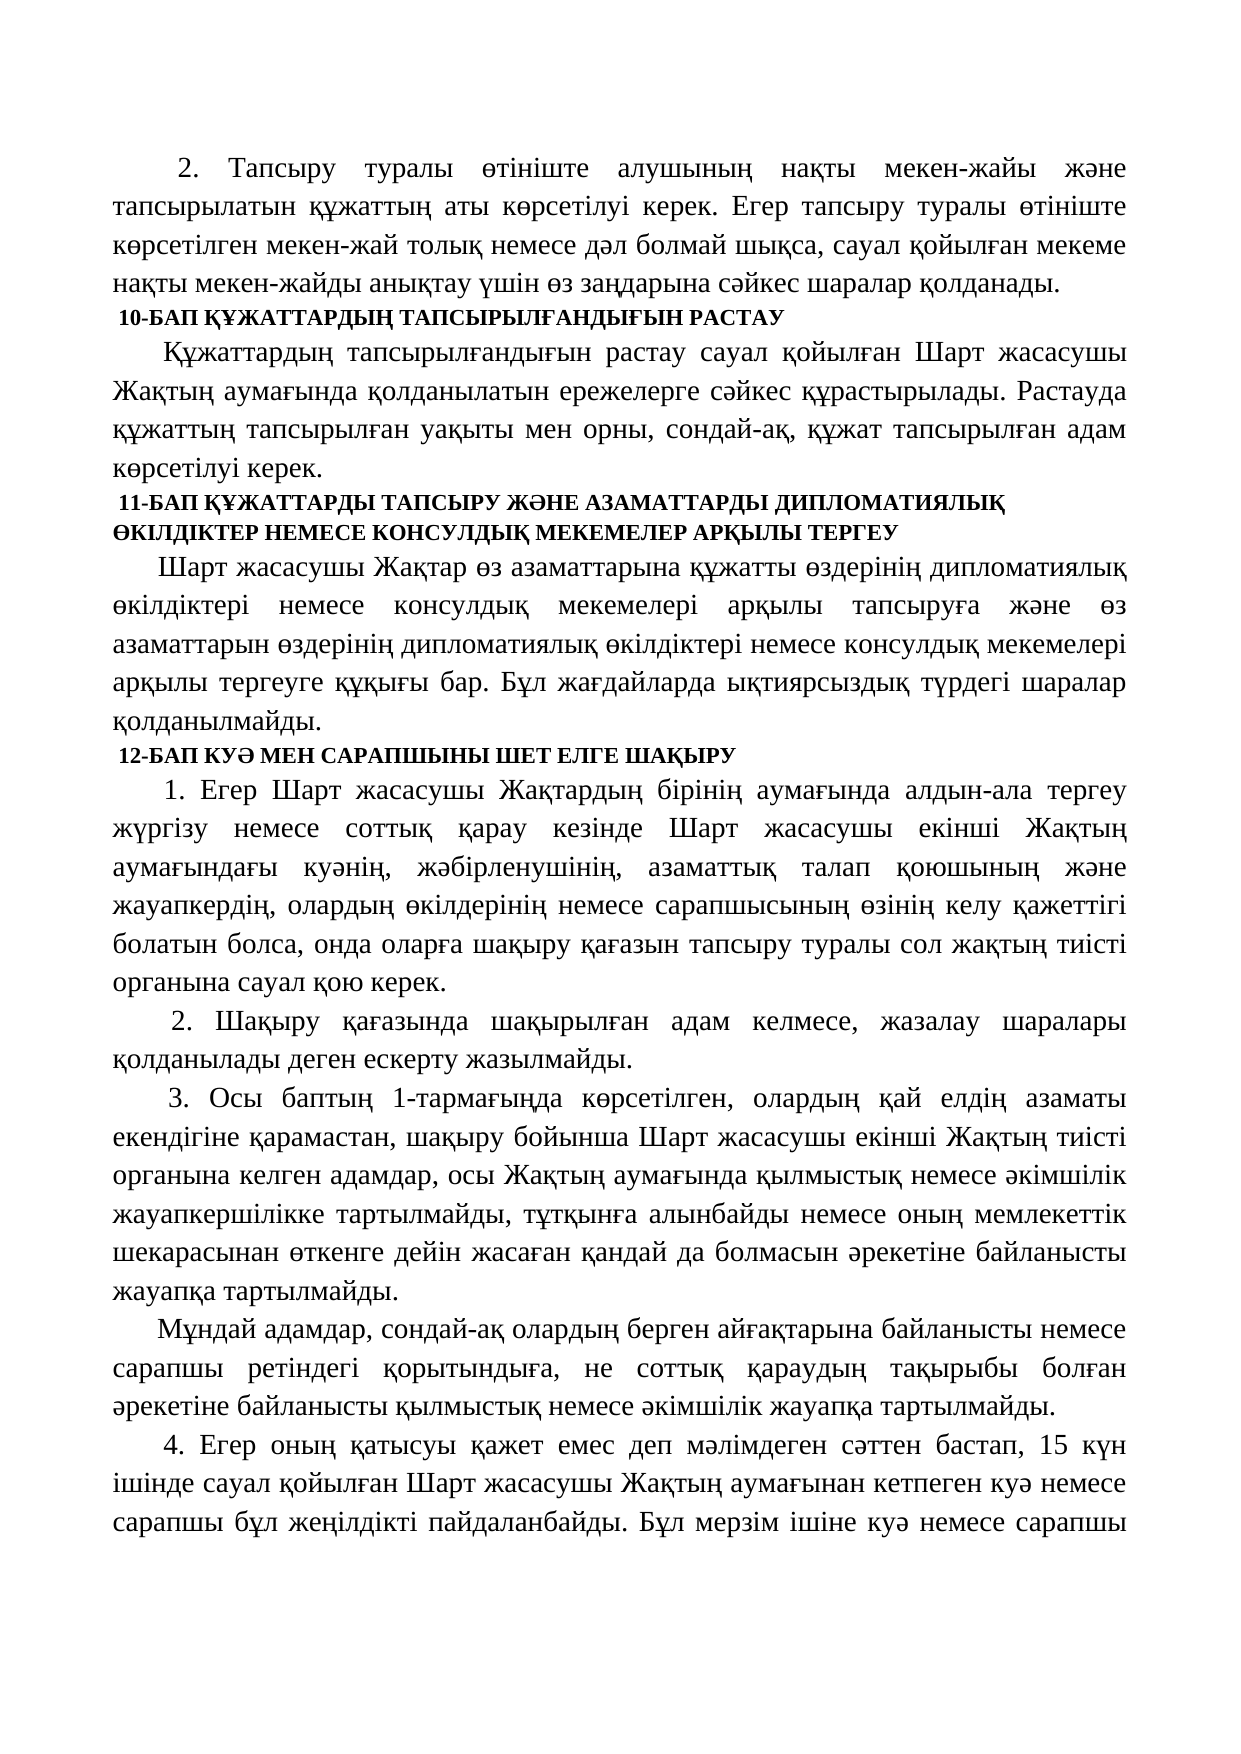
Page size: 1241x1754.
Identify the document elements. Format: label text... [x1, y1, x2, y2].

text 1. Егер Шарт жасасушы Жақтардың бірінің аумағында алдын-ала тергеу жүргізу немесе соттық қарау кезінде Шарт жасасушы екінші Жақтың аумағындағы куәнің, жәбірленушінің, азаматтық талап қоюшының және жауапкердің, олардың өкілдерінің немесе сарапшысының өзінің келу қажеттігі болатын болса, онда оларға шақыру қағазын тапсыру туралы сол жақтың тиісті органына сауал қою керек. [112, 772, 1128, 998]
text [112, 1427, 1128, 1538]
text 3. Осы баптың 1-тармағыңда көрсетілген, олардың қай елдің азаматы екендігіне қарамастан, шақыру бойынша Шарт жасасушы екінші Жақтың тиісті органына келген адамдар, осы Жақтың аумағында қылмыстық немесе әкімшілік жауапкершілікке тартылмайды, тұтқынға алынбайды немесе оның мемлекеттік шекарасынан өткенге дейін жасаған қандай да болмасын әрекетіне байланысты жауапқа тартылмайды. [112, 1080, 1128, 1306]
text 10-БАП ҚҰЖАТТАРДЫҢ ТАПСЫРЫЛҒАНДЫҒЫН РАСТАУ [112, 304, 1128, 331]
text Мұндай адамдар, сондай-ақ олардың берген айғақтарына байланысты немесе сарапшы ретіндегі қорытындыға, не соттық қараудың тақырыбы болған әрекетіне байланысты қылмыстық немесе әкімшілік жауапқа тартылмайды. [112, 1311, 1128, 1422]
text 12-БАП КУӘ МЕН САРАПШЫНЫ ШЕТ ЕЛГЕ ШАҚЫРУ [112, 742, 1128, 768]
text 11-БАП ҚҰЖАТТАРДЫ ТАПСЫРУ ЖӘНЕ АЗАМАТТАРДЬІ ДИПЛОМАТИЯЛЫҚ ӨКІЛДІКТЕР НЕМЕСЕ КОНСУЛДЫҚ МЕКЕМЕЛЕР АРҚЫЛЫ ТЕРГЕУ [112, 488, 1128, 545]
text Құжаттардың тапсырылғандығын растау сауал қойылған Шарт жасасушы Жақтың аумағында қолданылатын ережелерге сәйкес құрастырылады. Растауда құжаттың тапсырылған уақыты мен орны, сондай-ақ, құжат тапсырылған адам көрсетілуі керек. [112, 334, 1128, 483]
text Шарт жасасушы Жақтар өз азаматтарына құжатты өздерінің дипломатиялық өкілдіктері немесе консулдық мекемелері арқылы тапсыруға және өз азаматтарын өздерінің дипломатиялық өкілдіктері немесе консулдық мекемелері арқылы тергеуге құқығы бар. Бұл жағдайларда ықтиярсыздық түрдегі шаралар қолданылмайды. [112, 549, 1128, 737]
text 2. Тапсыру туралы өтініште алушының нақты мекен-жайы және тапсырылатын құжаттың аты көрсетілуі керек. Егер тапсыру туралы өтініште көрсетілген мекен-жай толық немесе дәл болмай шықса, сауал қойылған мекеме нақты мекен-жайды анықтау үшін өз заңдарына сәйкес шаралар қолданады. [112, 150, 1128, 299]
text 2. Шақыру қағазында шақырылған адам келмесе, жазалау шаралары қолданылады деген ескерту жазылмайды. [112, 1003, 1128, 1075]
